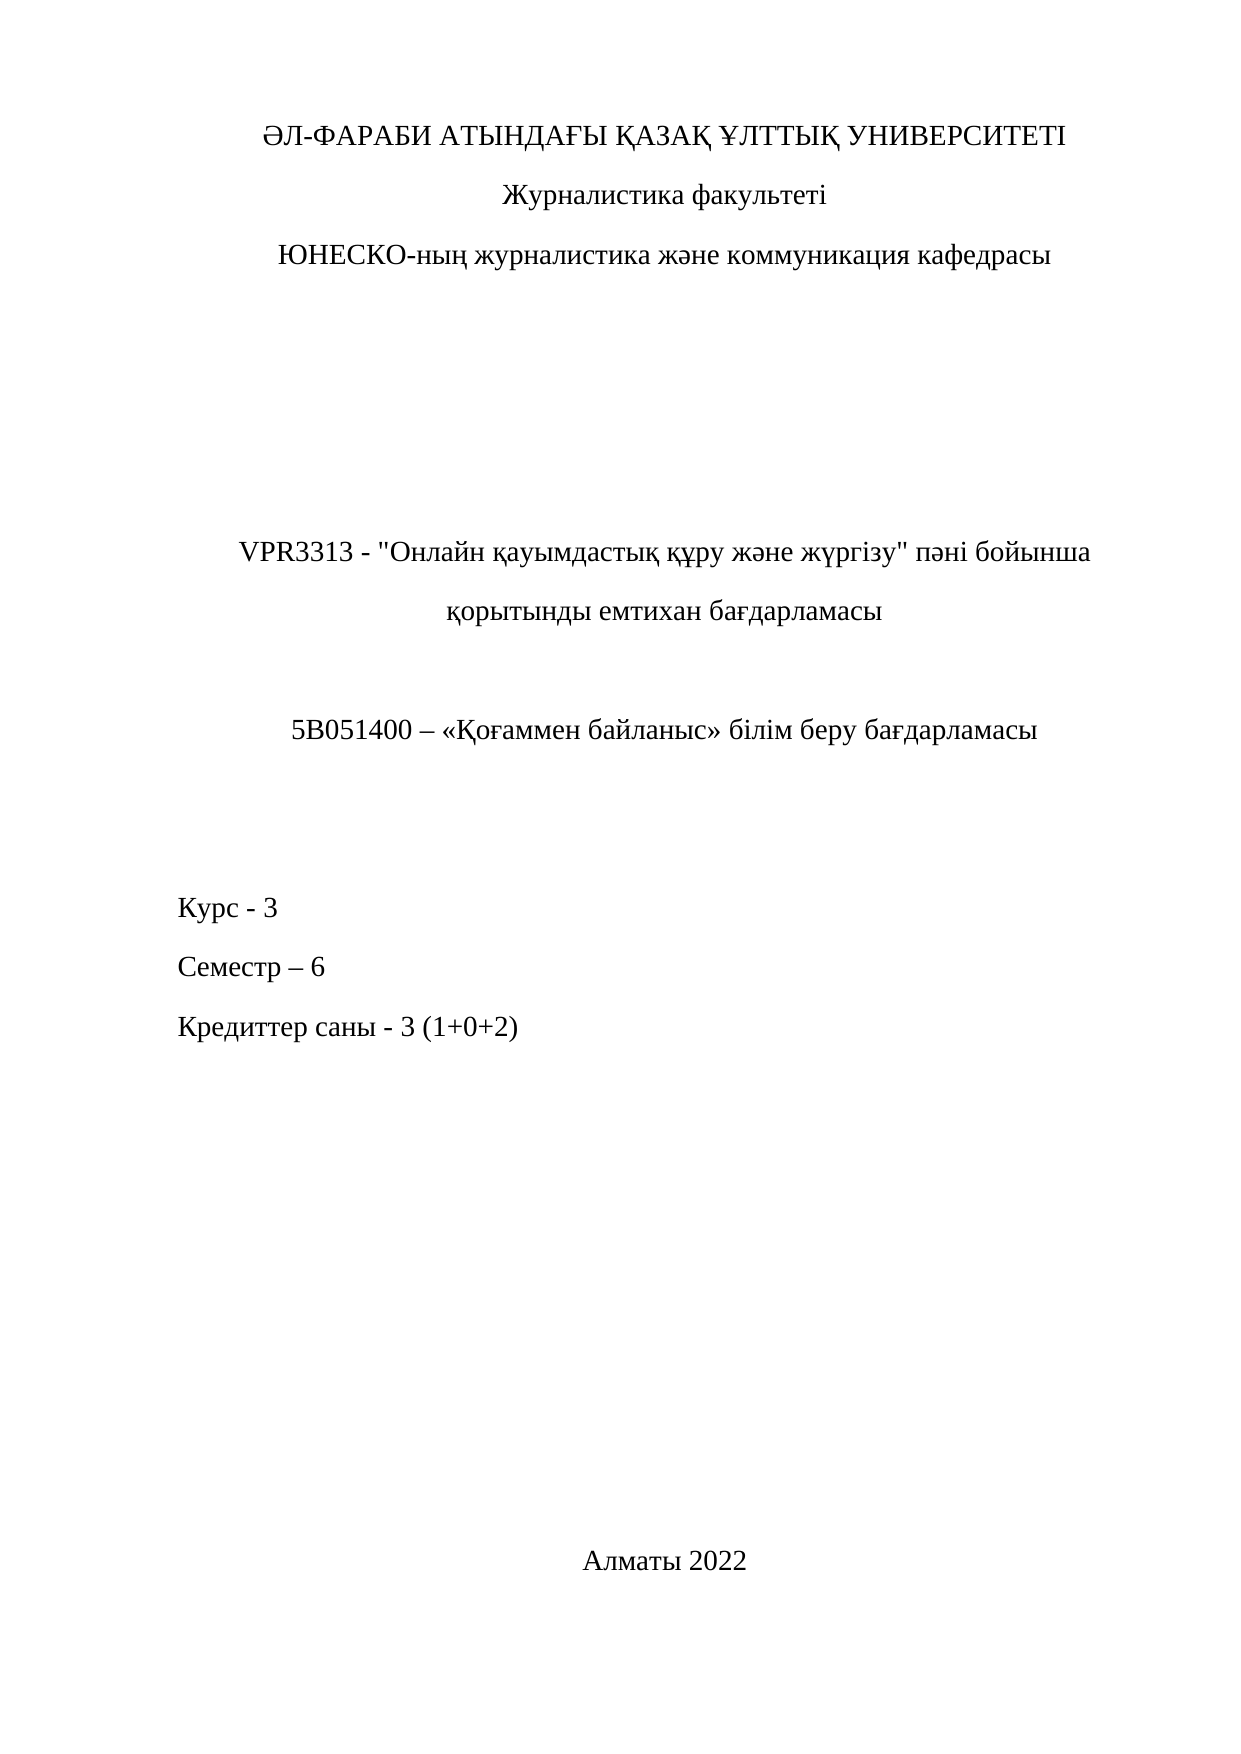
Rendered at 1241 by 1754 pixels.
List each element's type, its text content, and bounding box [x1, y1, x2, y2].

text Журналистика факультеті [177, 177, 1152, 211]
text ЮНЕСКО-ның журналистика және коммуникация кафедрасы [177, 237, 1152, 270]
text қорытынды емтихан бағдарламасы [177, 593, 1152, 627]
text VPR3313 - "Онлайн қауымдастық құру және жүргізу" пәні бойынша [177, 534, 1152, 567]
text 5В051400 – «Қоғаммен байланыс» білім беру бағдарламасы [177, 712, 1152, 745]
text Алматы 2022 [177, 1543, 1152, 1577]
text ӘЛ-ФАРАБИ АТЫНДАҒЫ ҚАЗАҚ ҰЛТТЫҚ УНИВЕРСИТЕТІ [177, 118, 1152, 152]
text Кредиттер саны - 3 (1+0+2) [177, 1009, 1152, 1042]
text Курс - 3 [177, 890, 1152, 923]
text Семестр – 6 [177, 949, 1152, 983]
